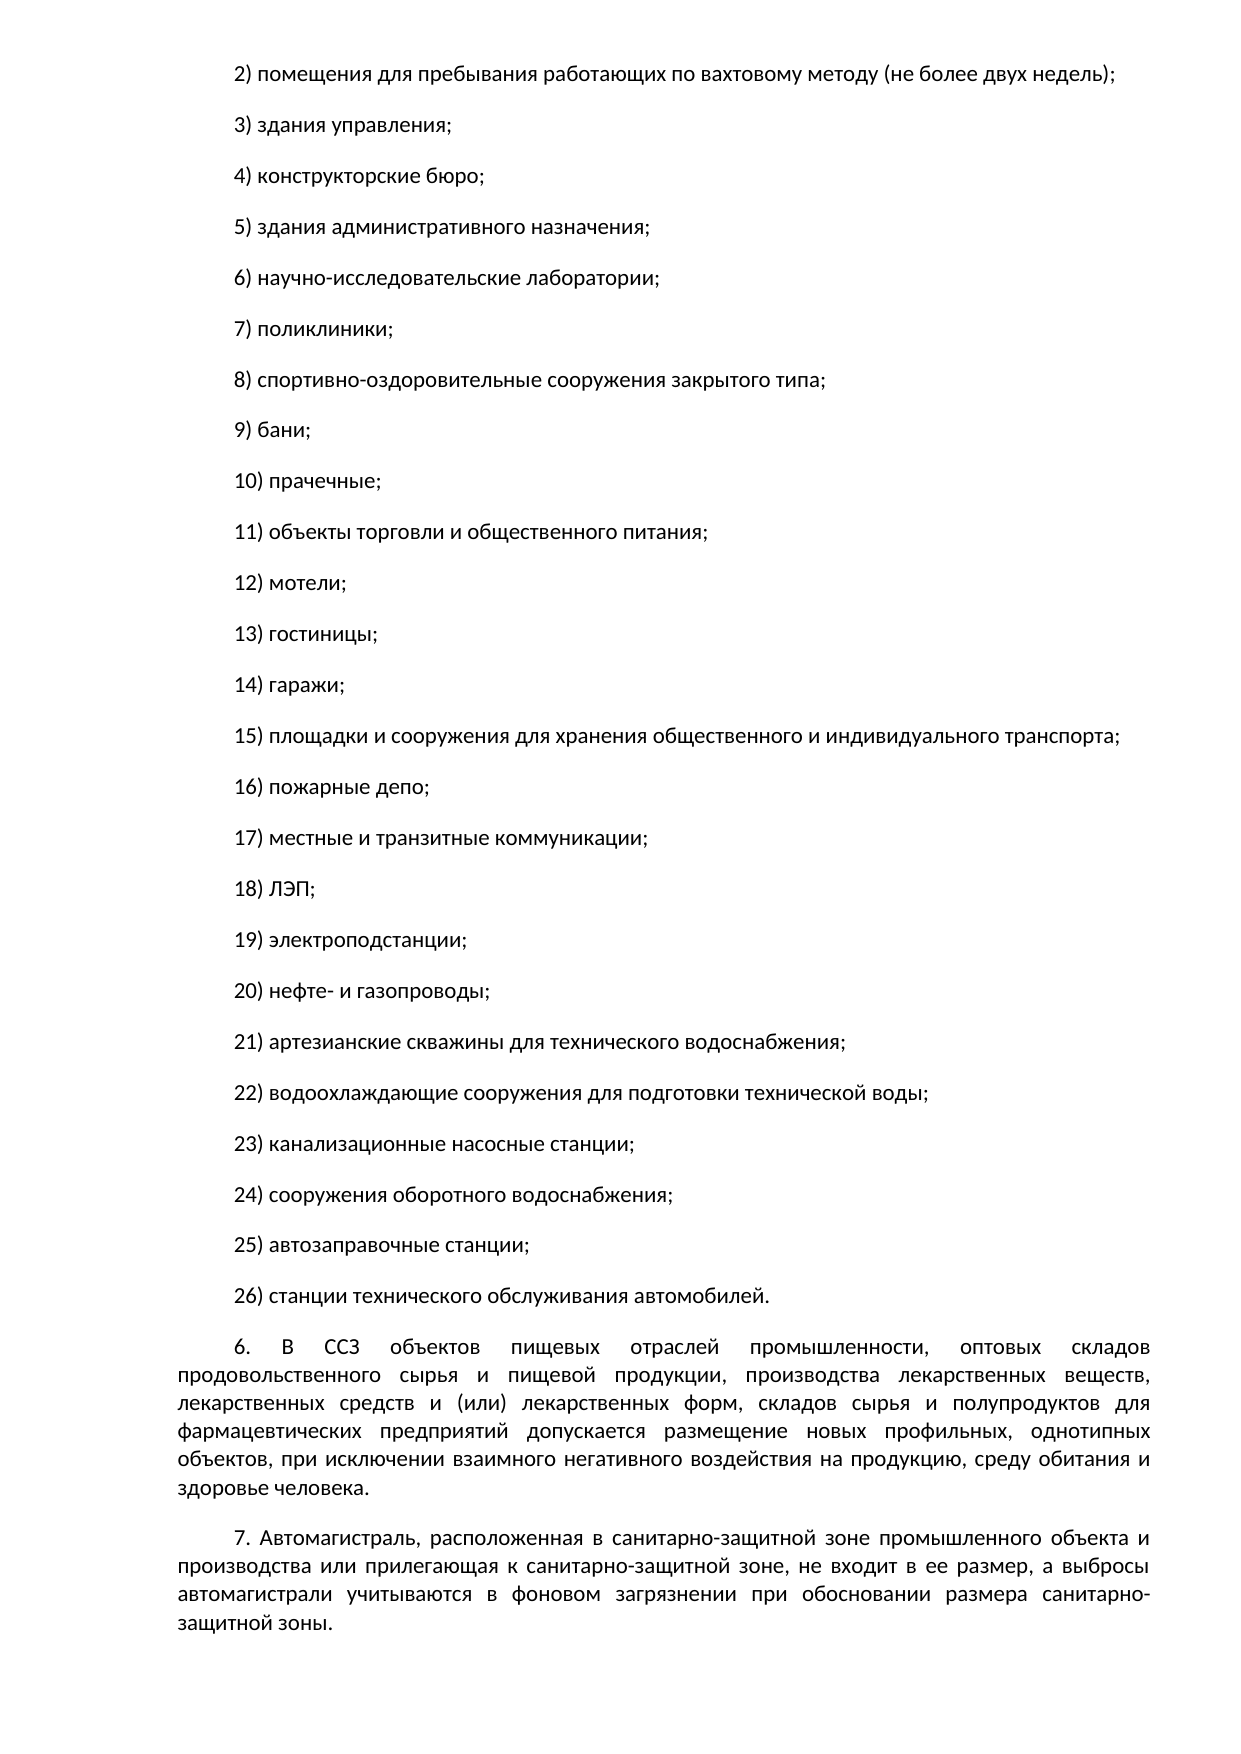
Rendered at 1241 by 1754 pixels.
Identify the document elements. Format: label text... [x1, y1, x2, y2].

text 17) местные и транзитные коммуникации; [177, 823, 1152, 851]
text 24) сооружения оборотного водоснабжения; [177, 1180, 1152, 1208]
text 16) пожарные депо; [177, 772, 1152, 800]
text 9) бани; [177, 416, 1152, 444]
text 15) площадки и сооружения для хранения общественного и индивидуального транспорта; [177, 721, 1152, 749]
text 22) водоохлаждающие сооружения для подготовки технической воды; [177, 1078, 1152, 1106]
text 7) поликлиники; [177, 314, 1152, 342]
text 2) помещения для пребывания работающих по вахтовому методу (не более двух недель); [177, 59, 1152, 87]
text 6) научно-исследовательские лаборатории; [177, 263, 1152, 291]
text 25) автозаправочные станции; [177, 1231, 1152, 1259]
text 18) ЛЭП; [177, 874, 1152, 902]
text 8) спортивно-оздоровительные сооружения закрытого типа; [177, 365, 1152, 393]
text 20) нефте- и газопроводы; [177, 976, 1152, 1004]
text 14) гаражи; [177, 670, 1152, 698]
text 21) артезианские скважины для технического водоснабжения; [177, 1027, 1152, 1055]
text 23) канализационные насосные станции; [177, 1129, 1152, 1157]
text 11) объекты торговли и общественного питания; [177, 517, 1152, 546]
text 26) станции технического обслуживания автомобилей. [177, 1282, 1152, 1309]
text 3) здания управления; [177, 110, 1152, 138]
text 4) конструкторские бюро; [177, 161, 1152, 189]
text 5) здания административного назначения; [177, 212, 1152, 240]
text 12) мотели; [177, 568, 1152, 596]
text 7. Автомагистраль, расположенная в санитарно-защитной зоне промышленного объекта и производства или прилегающая к санитарно-защитной зоне, не входит в ее размер, а выбросы автомагистрали учитываются в фоновом загрязнении при обосновании размера санитарно-защитной зоны. [177, 1523, 1152, 1636]
text 6. В ССЗ объектов пищевых отраслей промышленности, оптовых складов продовольственного сырья и пищевой продукции, производства лекарственных веществ, лекарственных средств и (или) лекарственных форм, складов сырья и полупродуктов для фармацевтических предприятий допускается размещение новых профильных, однотипных объектов, при исключении взаимного негативного воздействия на продукцию, среду обитания и здоровье человека. [177, 1332, 1152, 1501]
text 13) гостиницы; [177, 619, 1152, 647]
text 19) электроподстанции; [177, 925, 1152, 953]
text 10) прачечные; [177, 467, 1152, 494]
